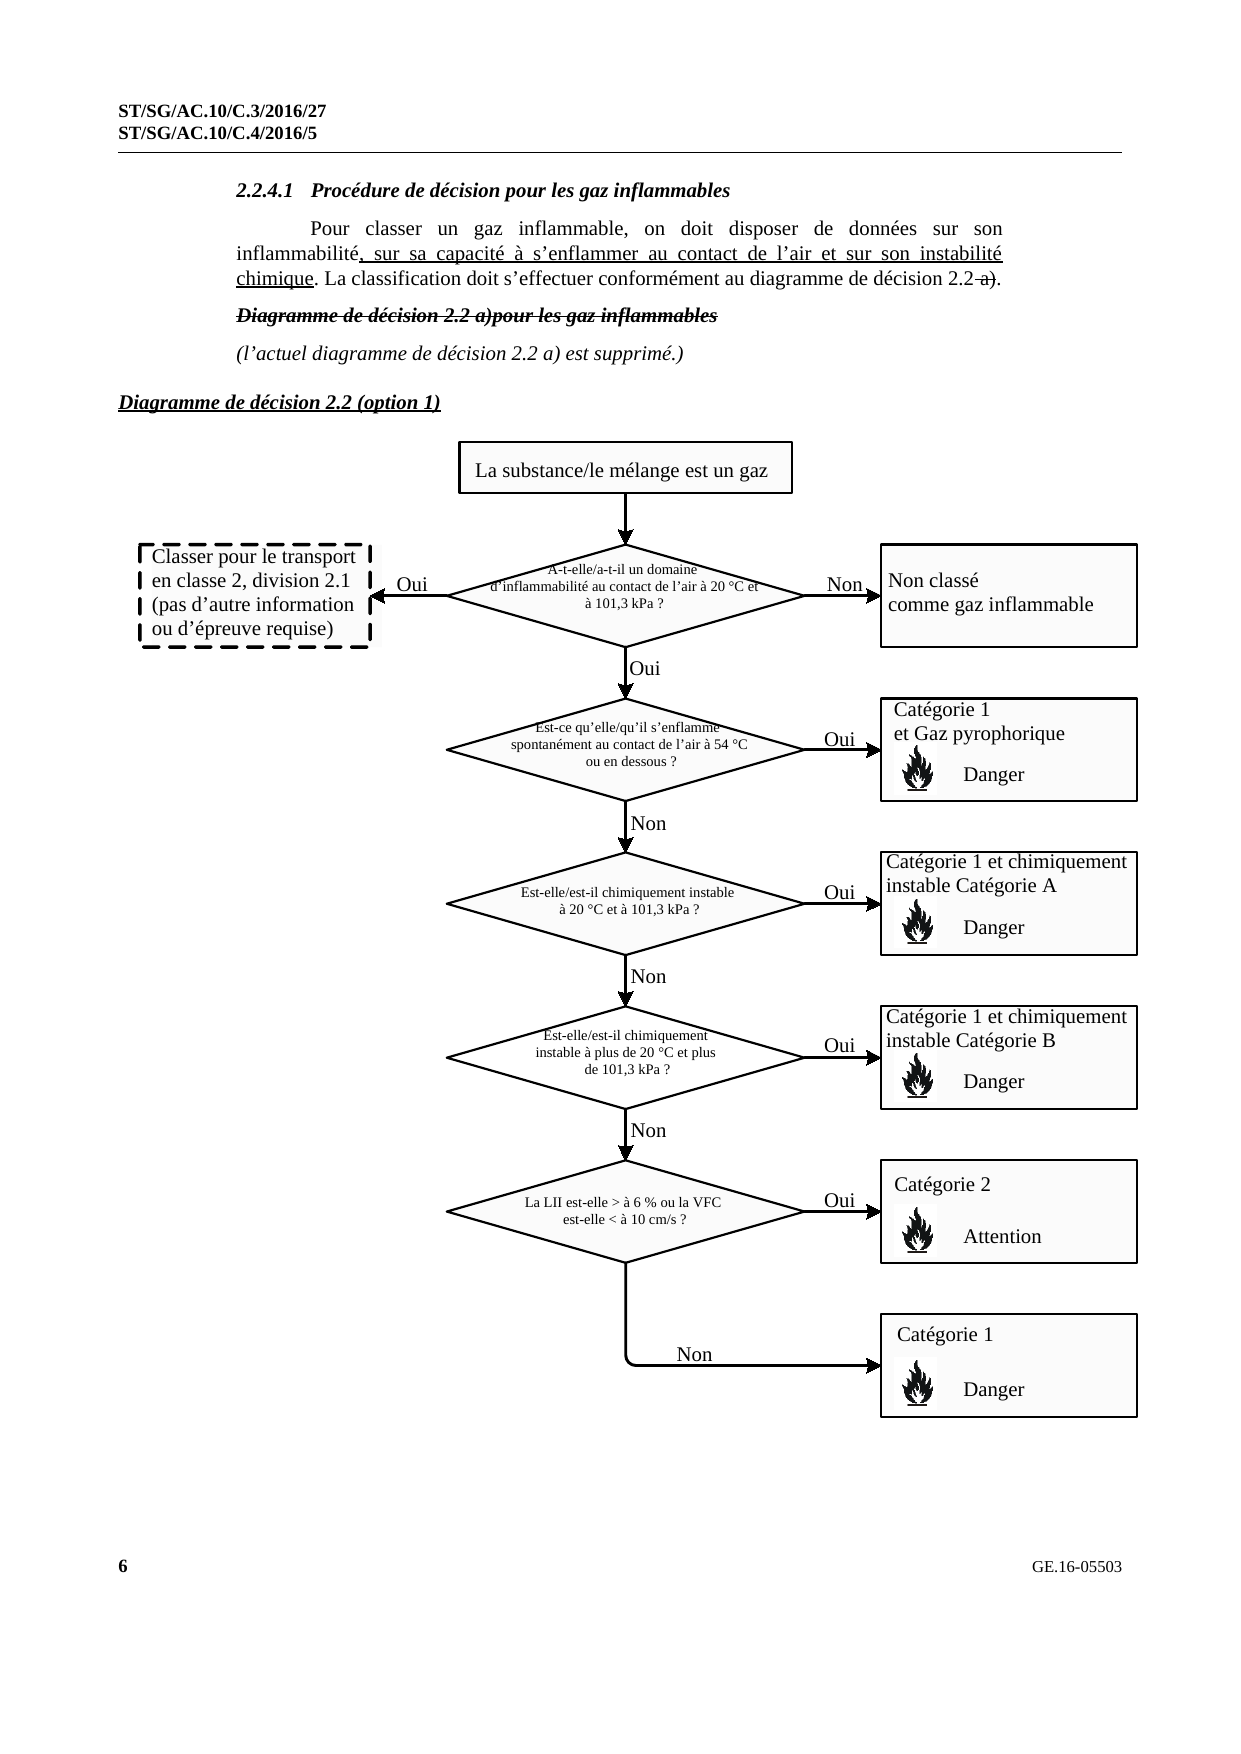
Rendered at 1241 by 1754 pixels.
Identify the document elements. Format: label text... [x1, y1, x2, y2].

picture [894, 1050, 937, 1102]
picture [894, 1357, 937, 1410]
picture [894, 1204, 937, 1257]
picture [894, 896, 937, 948]
subtitle Diagramme de décision 2.2 (option 1) [118, 390, 1122, 414]
text 2.2.4.1 Procédure de décision pour les gaz inflammables [118, 177, 1004, 202]
text Pour classer un gaz inflammable, on doit disposer de données sur son inflammabilité, sur sa capacité à s’enflammer au contact de l’air et sur son instabilité chimique. La classification doit s’effectuer conformément au diagramme de décision 2.2 a). [236, 215, 1004, 290]
text (l’actuel diagramme de décision 2.2 a) est supprimé.) [236, 340, 1004, 365]
text Diagramme de décision 2.2 a)pour les gaz inflammables [236, 302, 1004, 327]
picture [894, 742, 937, 795]
